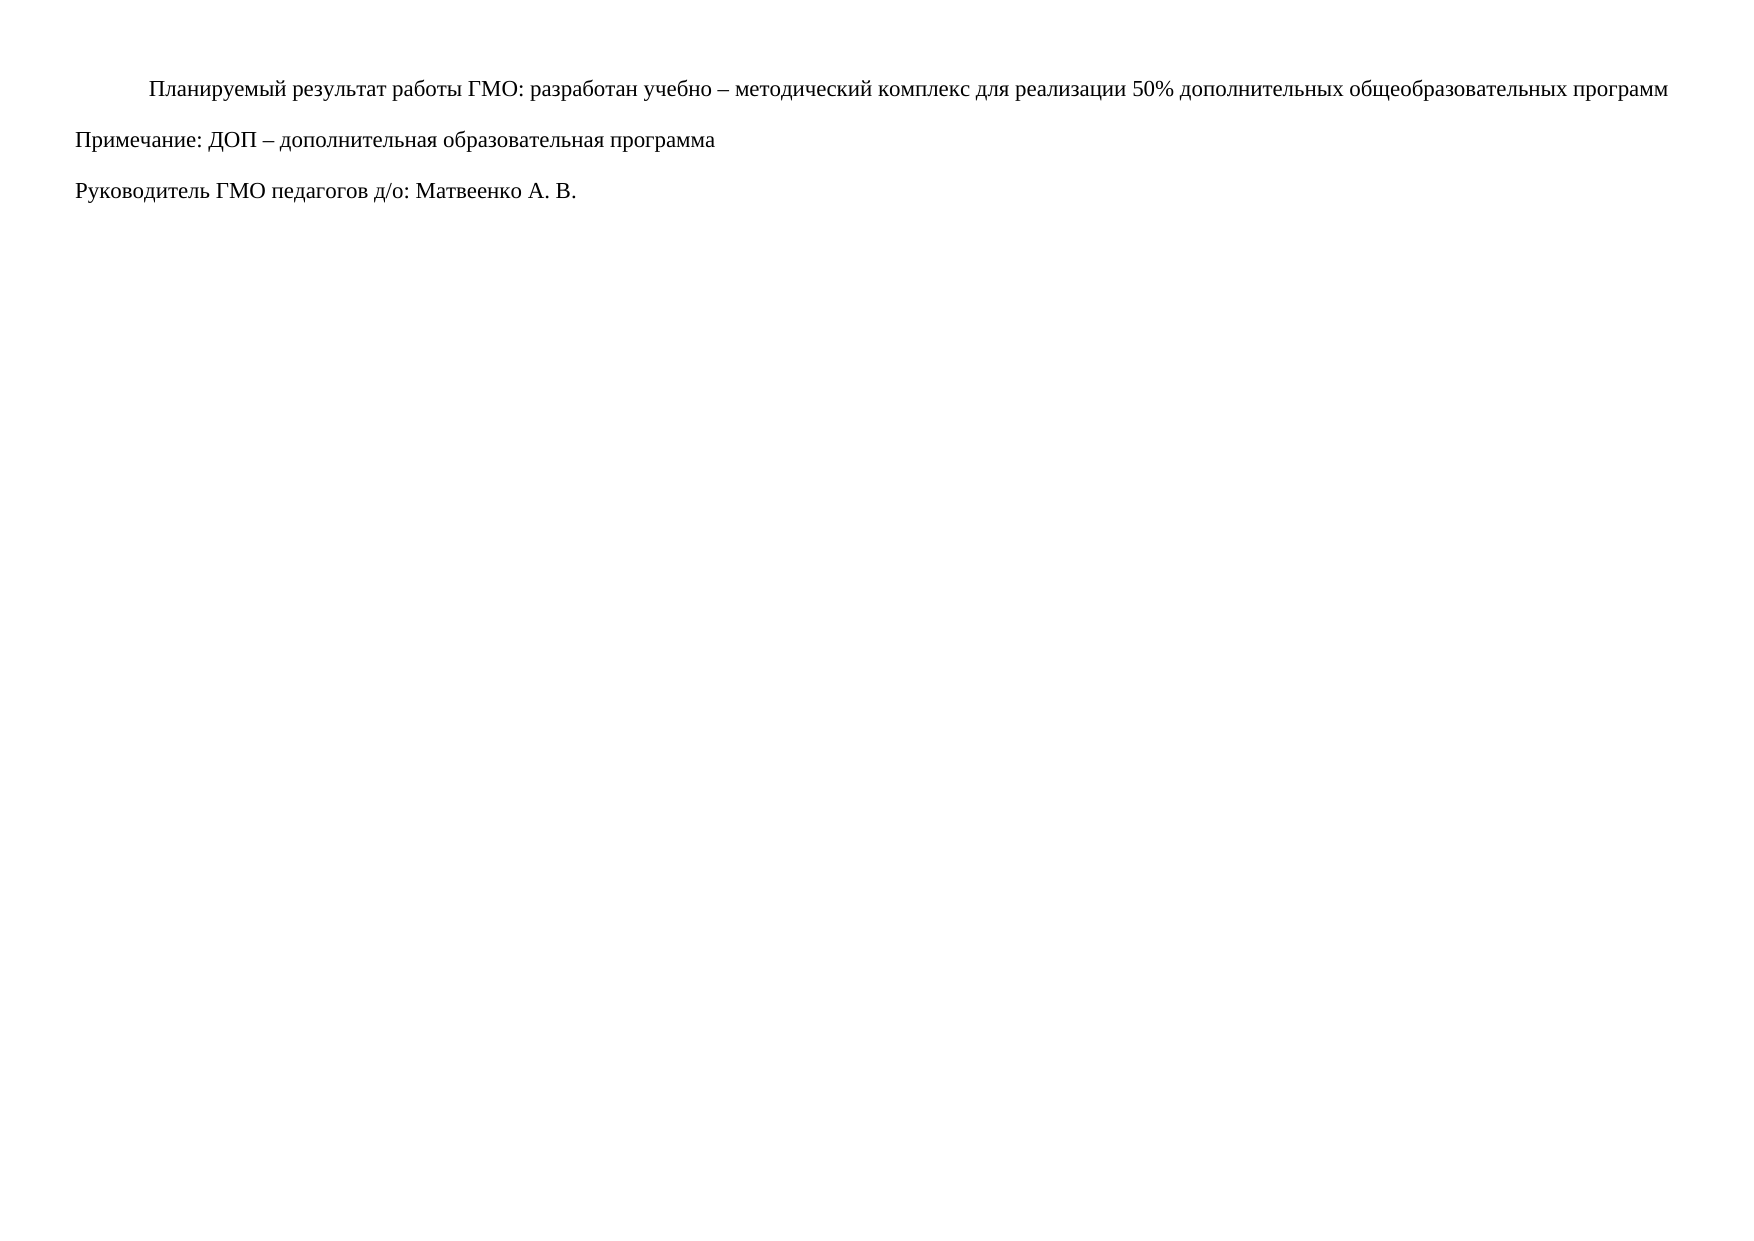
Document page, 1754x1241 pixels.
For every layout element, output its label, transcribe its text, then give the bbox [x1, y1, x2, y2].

text Планируемый результат работы ГМО: разработан учебно – методический комплекс для реализации 50% дополнительных общеобразовательных программ [75, 75, 1679, 101]
text Примечание: ДОП – дополнительная образовательная программа [75, 126, 1679, 152]
text Руководитель ГМО педагогов д/о: Матвеенко А. В. [75, 177, 1679, 203]
